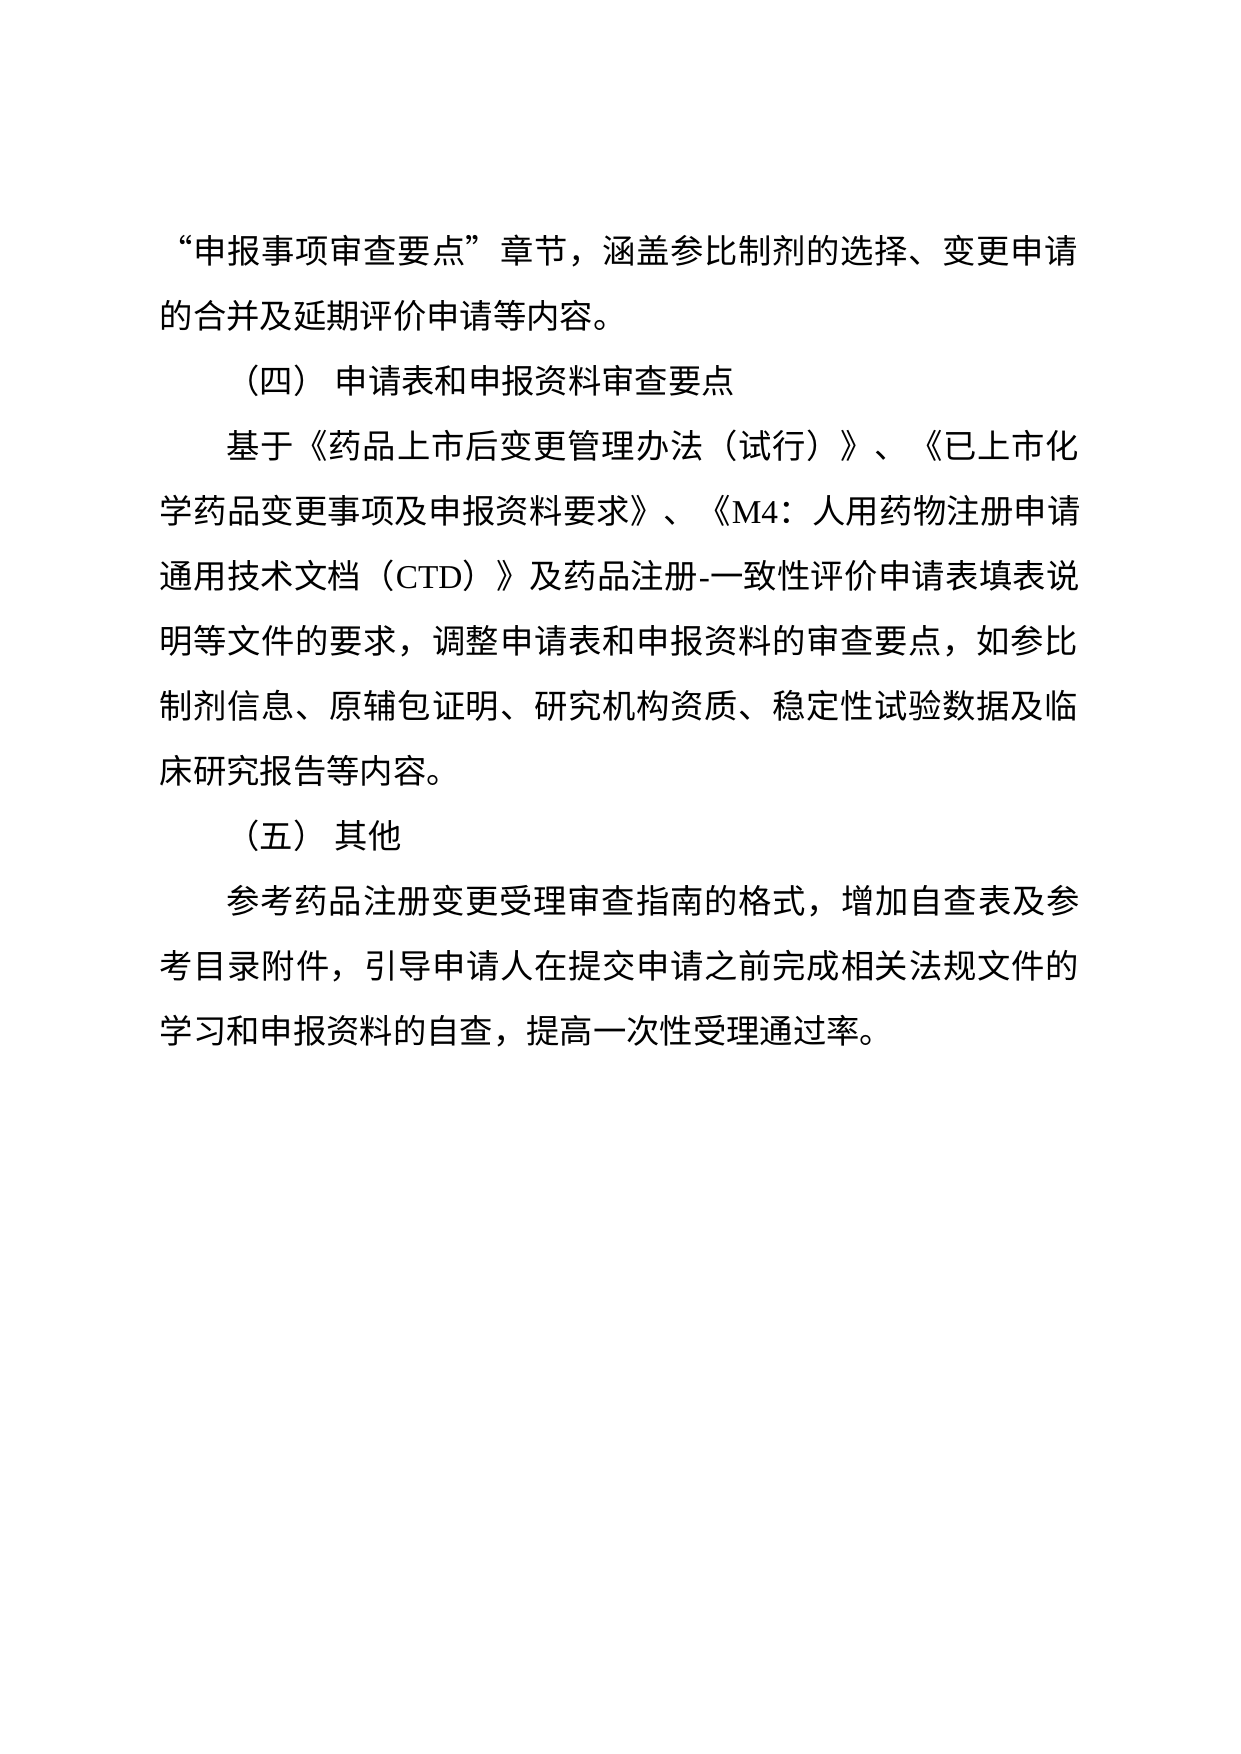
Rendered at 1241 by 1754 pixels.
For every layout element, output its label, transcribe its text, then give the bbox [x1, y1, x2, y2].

text 基于《药品上市后变更管理办法（试行）》、《已上市化学药品变更事项及申报资料要求》、《M4：人用药物注册申请通用技术文档（CTD）》及药品注册-一致性评价申请表填表说明等文件的要求，调整申请表和申报资料的审查要点，如参比制剂信息、原辅包证明、研究机构资质、稳定性试验数据及临床研究报告等内容。 [159, 412, 1081, 802]
text 参考药品注册变更受理审查指南的格式，增加自查表及参考目录附件，引导申请人在提交申请之前完成相关法规文件的学习和申报资料的自查，提高一次性受理通过率。 [159, 867, 1081, 1062]
list 其他 [159, 802, 1081, 867]
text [159, 217, 1081, 347]
list 申请表和申报资料审查要点 [159, 347, 1081, 412]
